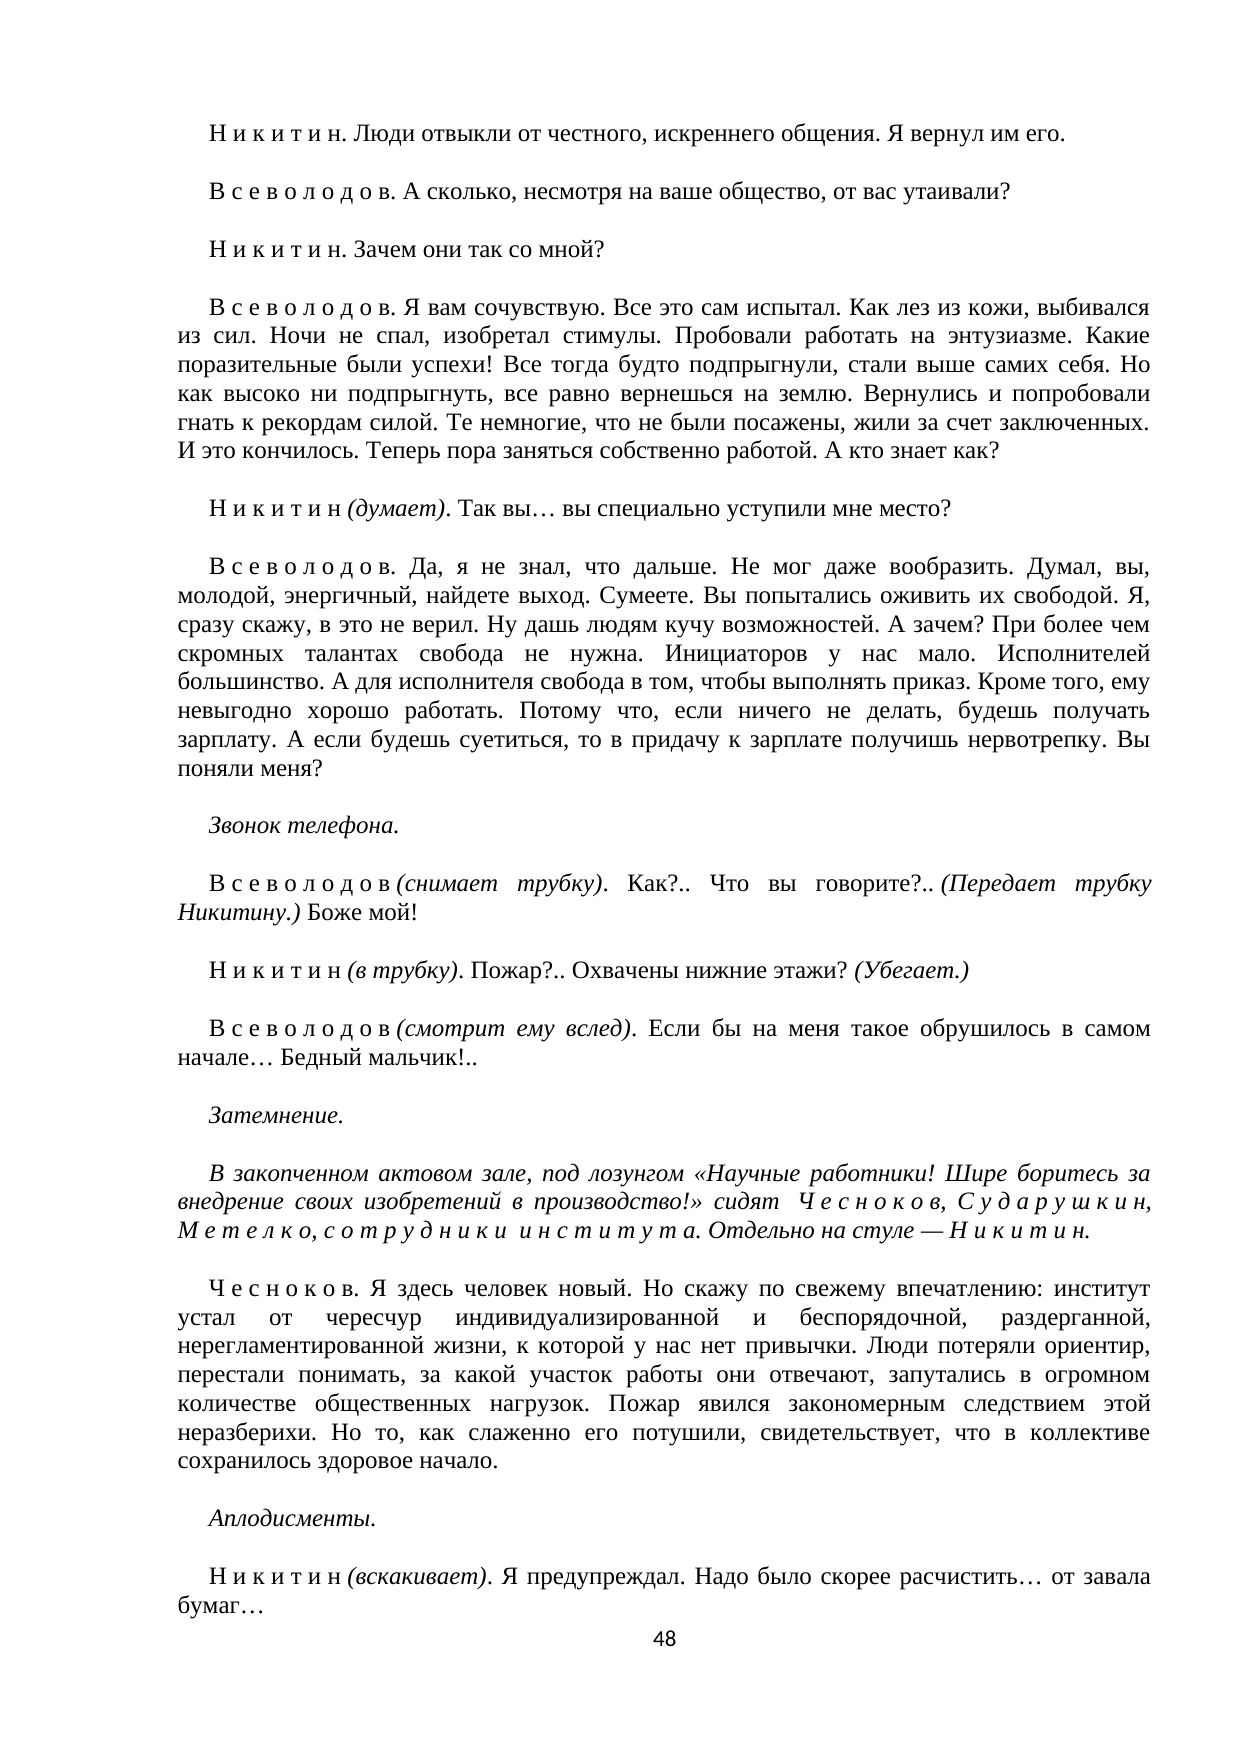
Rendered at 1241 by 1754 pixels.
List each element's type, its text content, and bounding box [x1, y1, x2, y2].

text Н и к и т и н. Зачем они так со мной? [177, 234, 1152, 263]
text Звонок телефона. [177, 811, 1152, 839]
text В с е в о л о д о в. Я вам сочувствую. Все это сам испытал. Как лез из кожи, выбивался из сил. Ночи не спал, изобретал стимулы. Пробовали работать на энтузиазме. Какие поразительные были успехи! Все тогда будто подпрыгнули, стали выше самих себя. Но как высоко ни подпрыгнуть, все равно вернешься на землю. Вернулись и попробовали гнать к рекордам силой. Те немногие, что не были посажены, жили за счет заключенных. И это кончилось. Теперь пора заняться собственно работой. А кто знает как? [177, 292, 1152, 464]
text Аплодисменты. [177, 1503, 1152, 1532]
text Затемнение. [177, 1100, 1152, 1128]
text В с е в о л о д о в (снимает трубку). Как?.. Что вы говорите?.. (Передает трубку Никитину.) Боже мой! [177, 868, 1152, 926]
text Н и к и т и н (вскакивает). Я предупреждал. Надо было скорее расчистить… от завала бумаг… [177, 1561, 1152, 1619]
text В с е в о л о д о в (смотрит ему вслед). Если бы на меня такое обрушилось в самом начале… Бедный мальчик!.. [177, 1013, 1152, 1071]
text Н и к и т и н. Люди отвыкли от честного, искреннего общения. Я вернул им его. [177, 118, 1152, 147]
text В с е в о л о д о в. А сколько, несмотря на ваше общество, от вас утаивали? [177, 176, 1152, 205]
text В закопченном актовом зале, под лозунгом «Научные работники! Шире боритесь за внедрение своих изобретений в производство!» сидят Ч е с н о к о в, С у д а р у ш к и н, М е т е л к о, с о т р у д н и к и и н с т и т у т а. Отдельно на стуле — Н и к и т и н. [177, 1158, 1152, 1244]
text В с е в о л о д о в. Да, я не знал, что дальше. Не мог даже вообразить. Думал, вы, молодой, энергичный, найдете выход. Сумеете. Вы попытались оживить их свободой. Я, сразу скажу, в это не верил. Ну дашь людям кучу возможностей. А зачем? При более чем скромных талантах свобода не нужна. Инициаторов у нас мало. Исполнителей большинство. А для исполнителя свобода в том, чтобы выполнять приказ. Кроме того, ему невыгодно хорошо работать. Потому что, если ничего не делать, будешь получать зарплату. А если будешь суетиться, то в придачу к зарплате получишь нервотрепку. Вы поняли меня? [177, 551, 1152, 781]
text Н и к и т и н (в трубку). Пожар?.. Охвачены нижние этажи? (Убегает.) [177, 955, 1152, 984]
text Н и к и т и н (думает). Так вы… вы специально уступили мне место? [177, 493, 1152, 522]
text Ч е с н о к о в. Я здесь человек новый. Но скажу по свежему впечатлению: институт устал от чересчур индивидуализированной и беспорядочной, раздерганной, нерегламентированной жизни, к которой у нас нет привычки. Люди потеряли ориентир, перестали понимать, за какой участок работы они отвечают, запутались в огромном количестве общественных нагрузок. Пожар явился закономерным следствием этой неразберихи. Но то, как слаженно его потушили, свидетельствует, что в коллективе сохранилось здоровое начало. [177, 1273, 1152, 1474]
